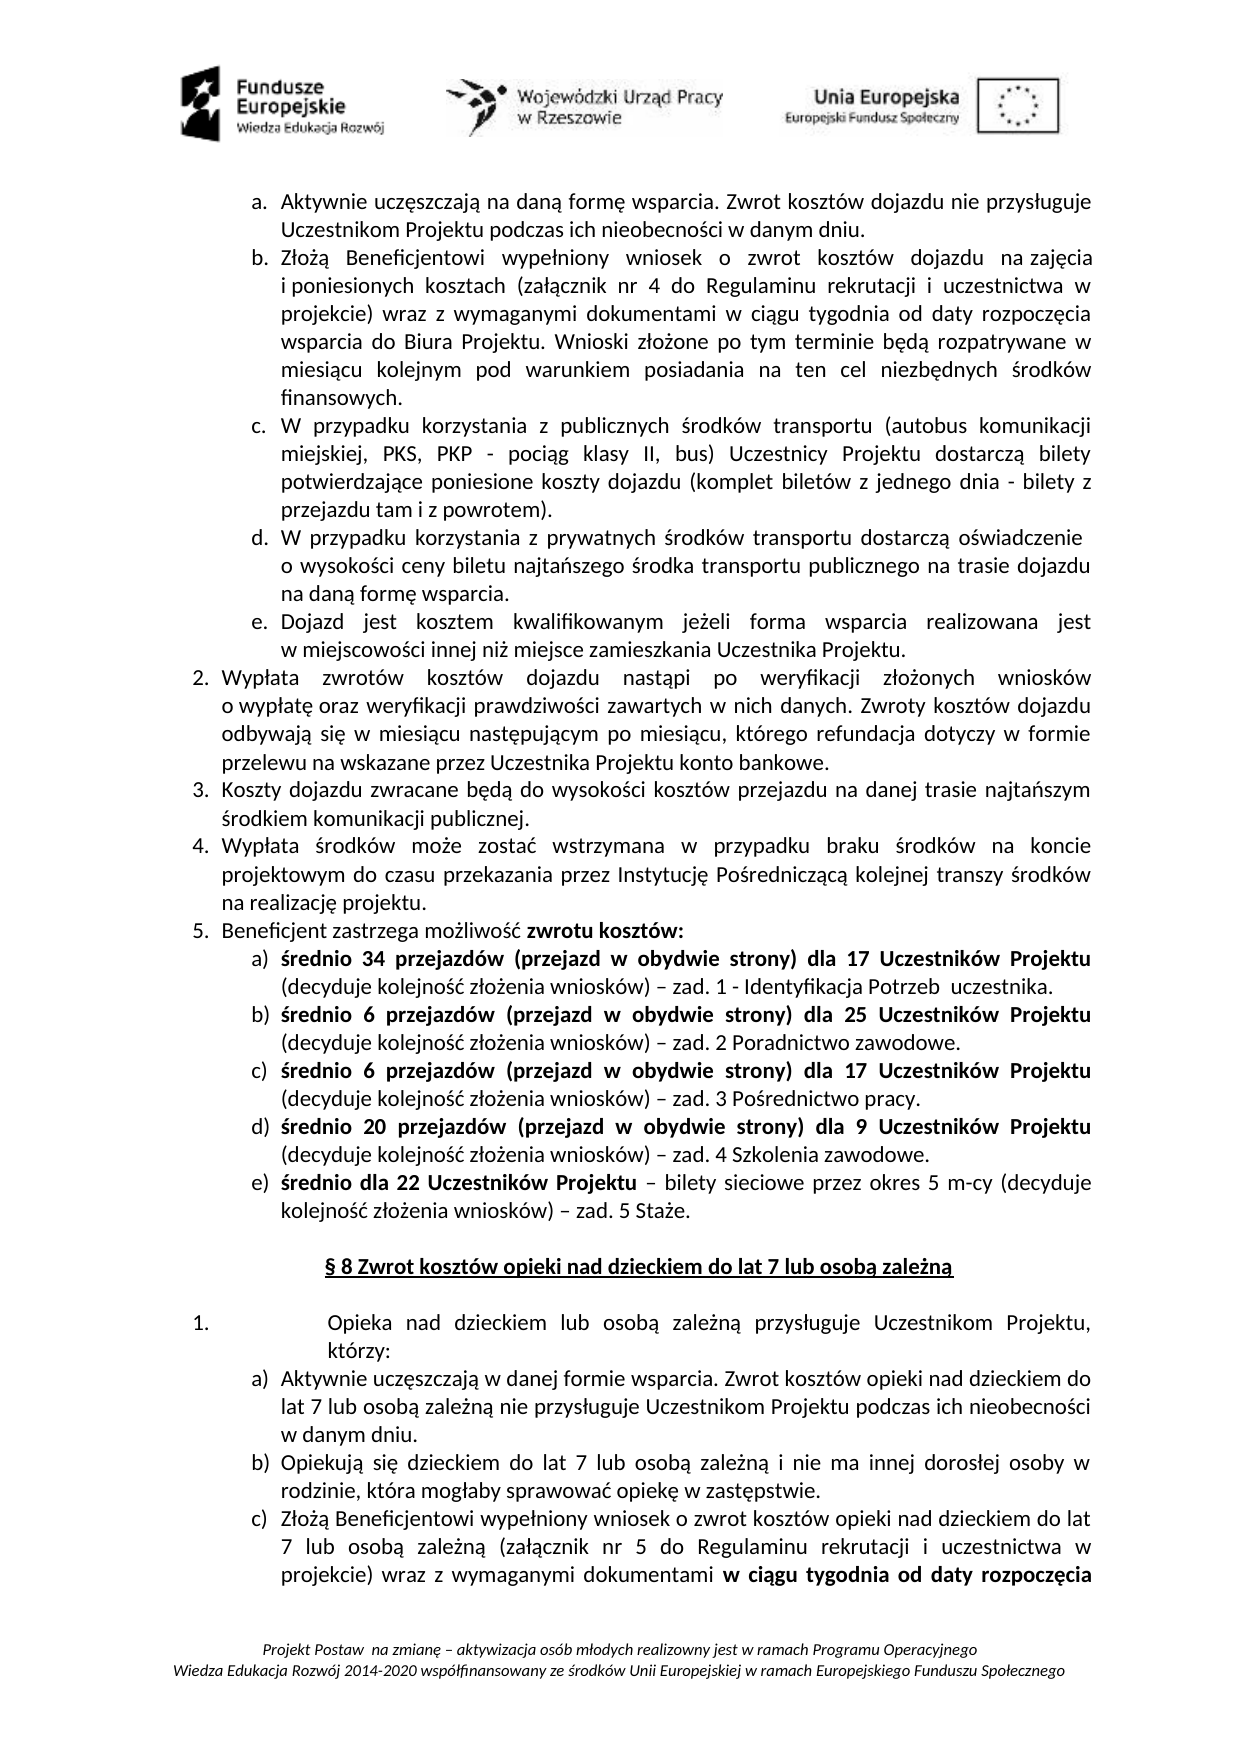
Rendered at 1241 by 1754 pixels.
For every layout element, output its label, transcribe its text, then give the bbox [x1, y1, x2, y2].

list Aktywnie uczęszczają w danej formie wsparcia. Zwrot kosztów opieki nad dzieckiem do lat 7 lub osobą zależną nie przysługuje Uczestnikom Projektu podczas ich nieobecności w danym dniu. [251, 1364, 1093, 1448]
list Koszty dojazdu zwracane będą do wysokości kosztów przejazdu na danej trasie najtańszym środkiem komunikacji publicznej. [192, 776, 1093, 832]
list średnio 34 przejazdów (przejazd w obydwie strony) dla 17 Uczestników Projektu (decyduje kolejność złożenia wniosków) – zad. 1 - Identyfikacja Potrzeb uczestnika. [251, 944, 1093, 1000]
picture [162, 46, 403, 162]
list średnio 20 przejazdów (przejazd w obydwie strony) dla 9 Uczestników Projektu (decyduje kolejność złożenia wniosków) – zad. 4 Szkolenia zawodowe. [251, 1112, 1093, 1168]
text § 8 Zwrot kosztów opieki nad dzieckiem do lat 7 lub osobą zależną [185, 1252, 1093, 1280]
list Aktywnie uczęszczają na daną formę wsparcia. Zwrot kosztów dojazdu nie przysługuje Uczestnikom Projektu podczas ich nieobecności w danym dniu. [251, 187, 1093, 243]
list średnio 6 przejazdów (przejazd w obydwie strony) dla 25 Uczestników Projektu (decyduje kolejność złożenia wniosków) – zad. 2 Poradnictwo zawodowe. [251, 1000, 1093, 1056]
list Beneficjent zastrzega możliwość zwrotu kosztów: [192, 916, 1093, 944]
list Dojazd jest kosztem kwalifikowanym jeżeli forma wsparcia realizowana jest w miejscowości innej niż miejsce zamieszkania Uczestnika Projektu. [251, 607, 1093, 663]
list średnio dla 22 Uczestników Projektu – bilety sieciowe przez okres 5 m-cy (decyduje kolejność złożenia wniosków) – zad. 5 Staże. [251, 1168, 1093, 1224]
list Wypłata środków może zostać wstrzymana w przypadku braku środków na koncie projektowym do czasu przekazania przez Instytucję Pośredniczącą kolejnej transzy środków na realizację projektu. [192, 832, 1093, 916]
picture [768, 60, 1078, 152]
picture [446, 79, 723, 137]
list Opieka nad dzieckiem lub osobą zależną przysługuje Uczestnikom Projektu, którzy: [192, 1308, 1093, 1364]
list W przypadku korzystania z prywatnych środków transportu dostarczą oświadczenie o wysokości ceny biletu najtańszego środka transportu publicznego na trasie dojazdu na daną formę wsparcia. [251, 523, 1093, 607]
list W przypadku korzystania z publicznych środków transportu (autobus komunikacji miejskiej, PKS, PKP - pociąg klasy II, bus) Uczestnicy Projektu dostarczą bilety potwierdzające poniesione koszty dojazdu (komplet biletów z jednego dnia - bilety z przejazdu tam i z powrotem). [251, 411, 1093, 523]
list Złożą Beneficjentowi wypełniony wniosek o zwrot kosztów dojazdu na zajęcia i poniesionych kosztach (załącznik nr 4 do Regulaminu rekrutacji i uczestnictwa w projekcie) wraz z wymaganymi dokumentami w ciągu tygodnia od daty rozpoczęcia wsparcia do Biura Projektu. Wnioski złożone po tym terminie będą rozpatrywane w miesiącu kolejnym pod warunkiem posiadania na ten cel niezbędnych środków finansowych. [251, 243, 1093, 411]
list Wypłata zwrotów kosztów dojazdu nastąpi po weryfikacji złożonych wniosków o wypłatę oraz weryfikacji prawdziwości zawartych w nich danych. Zwroty kosztów dojazdu odbywają się w miesiącu następującym po miesiącu, którego refundacja dotyczy w formie przelewu na wskazane przez Uczestnika Projektu konto bankowe. [192, 663, 1093, 776]
list średnio 6 przejazdów (przejazd w obydwie strony) dla 17 Uczestników Projektu (decyduje kolejność złożenia wniosków) – zad. 3 Pośrednictwo pracy. [251, 1056, 1093, 1112]
list Opiekują się dzieckiem do lat 7 lub osobą zależną i nie ma innej dorosłej osoby w rodzinie, która mogłaby sprawować opiekę w zastępstwie. [251, 1448, 1093, 1504]
